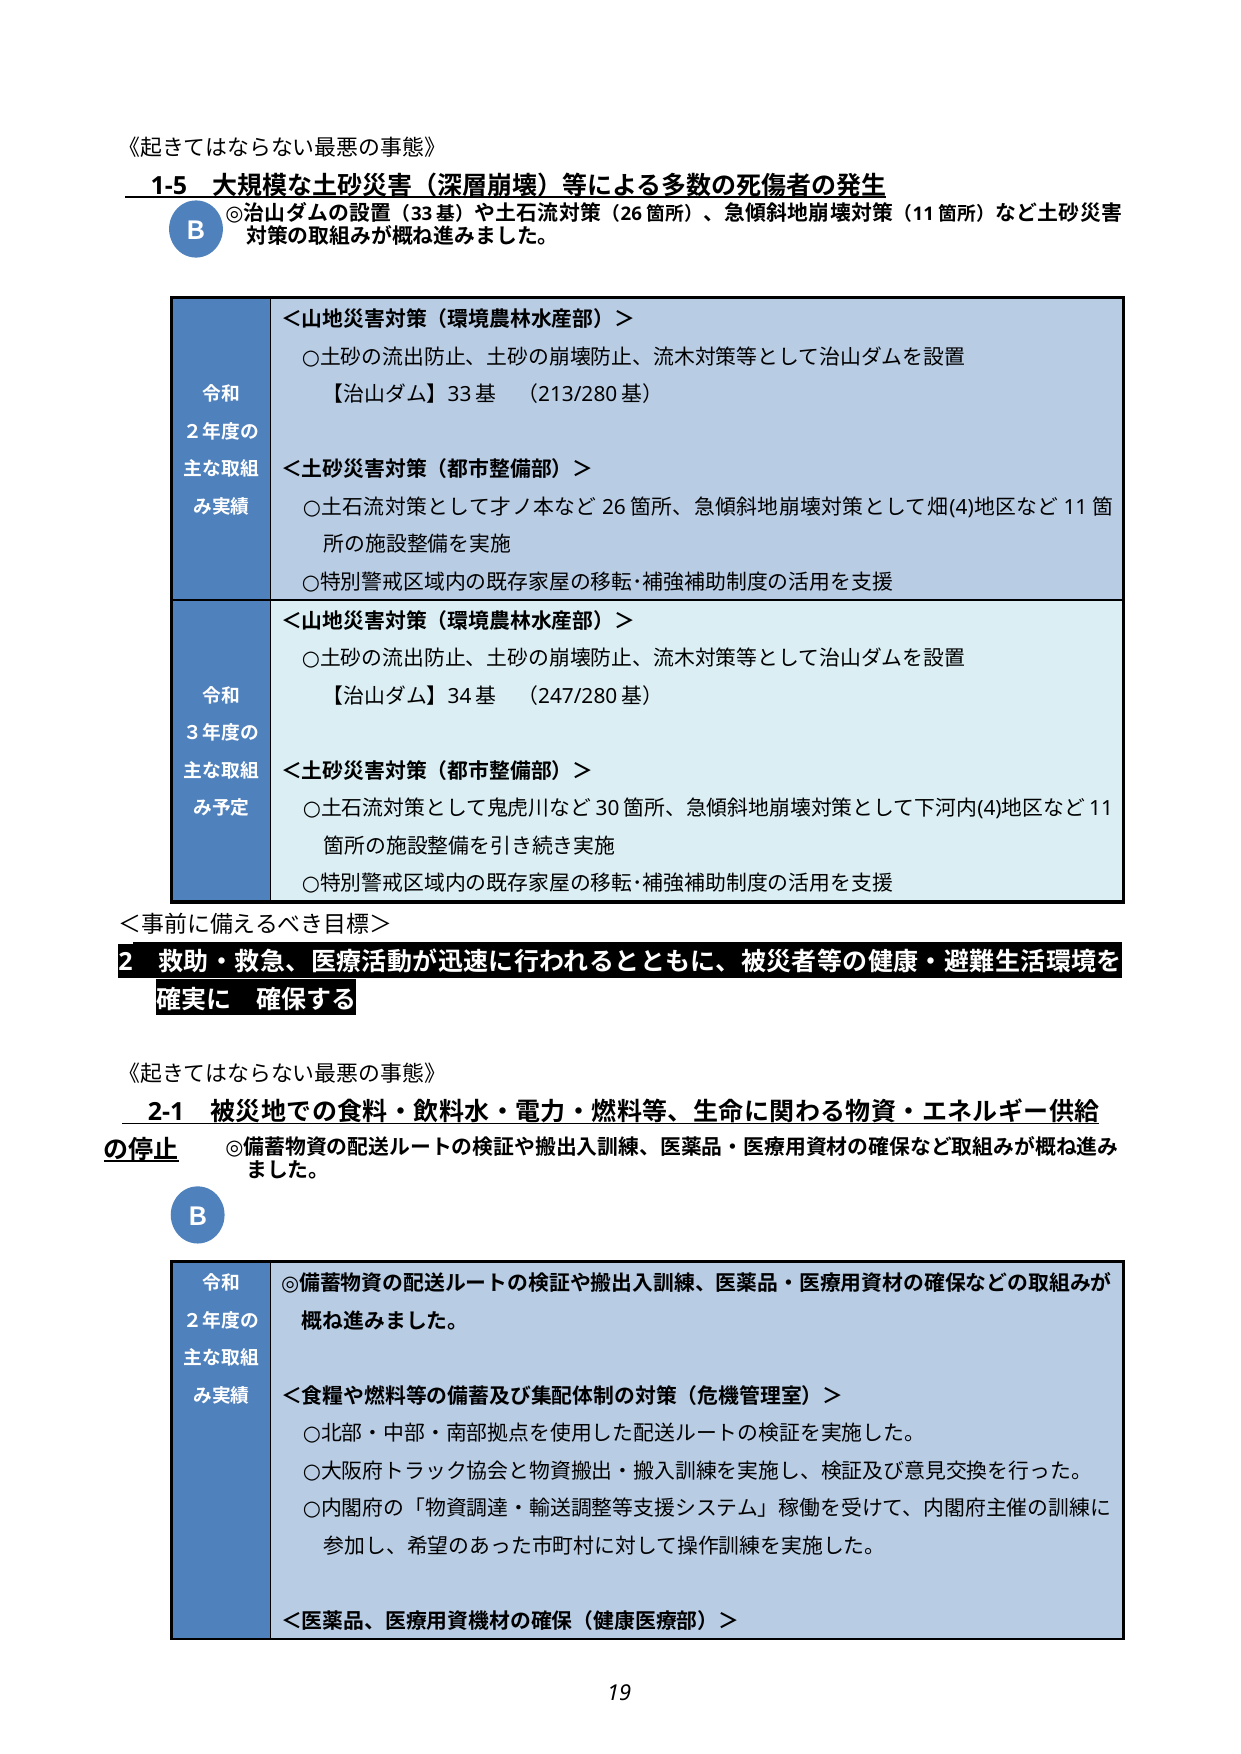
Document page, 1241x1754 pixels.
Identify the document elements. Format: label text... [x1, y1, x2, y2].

text 《起きてはならない最悪の事態》 [118, 127, 1122, 164]
subtitle 2-1 被災地での食料・飲料水・電力・燃料等、生命に関わる物資・エネルギー供給の停止 [103, 1091, 1100, 1166]
table_header 令和 ２年度の主な取組み実績 [173, 299, 270, 599]
table_header 令和 ２年度の主な取組み実績 [173, 1263, 270, 1638]
table_header ＜山地災害対策（環境農林水産部）＞ ○土砂の流出防止、土砂の崩壊防止、流木対策等として治山ダムを設置 【治山ダム】33基 （213/280基） ＜土砂災害対策（都市整備部）＞ ○土石流対策として才ノ本など26箇所、急傾斜地崩壊対策として畑(4)地区など11箇所の施設整備を実施 ○特別警戒区域内の既存家屋の移転･補強補助制度の活用を支援 [271, 299, 1122, 599]
table_cell ＜山地災害対策（環境農林水産部）＞ ○土砂の流出防止、土砂の崩壊防止、流木対策等として治山ダムを設置 【治山ダム】34基 （247/280基） ＜土砂災害対策（都市整備部）＞ ○土石流対策として鬼虎川など30箇所、急傾斜地崩壊対策として下河内(4)地区など11箇所の施設整備を引き続き実施 ○特別警戒区域内の既存家屋の移転･補強補助制度の活用を支援 [271, 601, 1122, 900]
text 2 救助・救急、医療活動が迅速に行われるとともに、被災者等の健康・避難生活環境を確実に 確保する [118, 978, 1122, 1016]
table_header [271, 1263, 1122, 1638]
subtitle 1-5 大規模な土砂災害（深層崩壊）等による多数の死傷者の発生 [125, 164, 1100, 202]
table_cell 令和 ３年度の主な取組み予定 [173, 601, 270, 900]
text 《起きてはならない最悪の事態》 [118, 1053, 1122, 1091]
text ＜事前に備えるべき目標＞ [118, 903, 1122, 941]
